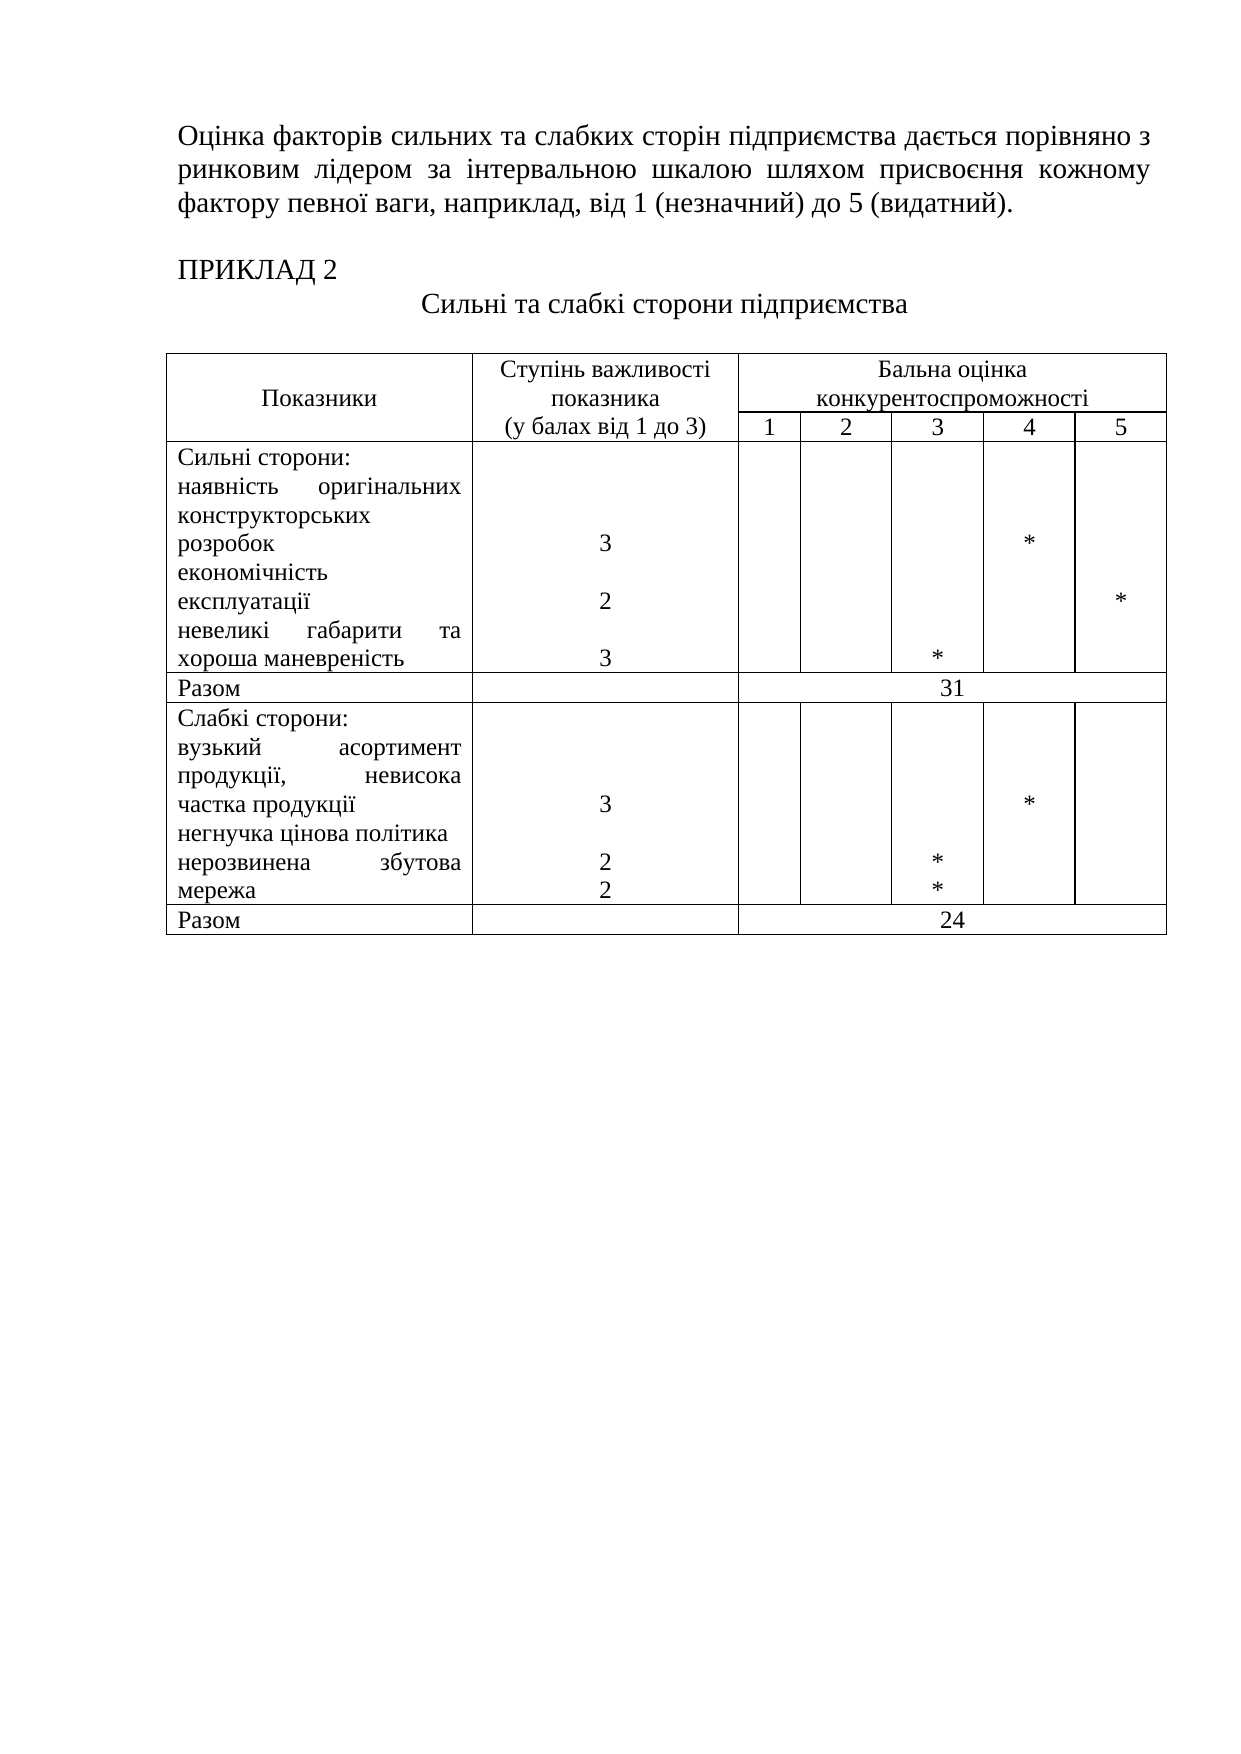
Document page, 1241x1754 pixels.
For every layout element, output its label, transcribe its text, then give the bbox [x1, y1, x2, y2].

text Приклад 2 [177, 252, 1152, 286]
table_cell [739, 442, 800, 672]
table_cell 2 [801, 413, 891, 441]
table_header Показники [167, 354, 472, 441]
table_cell * [984, 703, 1074, 904]
table_cell * [892, 442, 983, 672]
table_cell Разом [167, 673, 472, 702]
table_cell 3 2 2 [473, 703, 738, 904]
table_cell [473, 673, 738, 702]
table_cell * [1076, 442, 1166, 672]
table_cell * * [892, 703, 983, 904]
table_cell 24 [739, 905, 1166, 934]
table_cell * [984, 442, 1074, 672]
text Оцінка факторів сильних та слабких сторін підприємства дається порівняно з ринковим лідером за інтервальною шкалою шляхом присвоєння кожному фактору певної ваги, наприклад, від 1 (незначний) до 5 (видатний). [177, 118, 1152, 219]
table_cell Слабкі сторони: вузький асортимент продукції, невисока частка продукції негнучка цінова політика нерозвинена збутова мережа [167, 703, 472, 904]
table_cell [739, 703, 800, 904]
table_cell 3 2 3 [473, 442, 738, 672]
table_cell 1 [739, 413, 800, 441]
text Сильні та слабкі сторони підприємства [177, 286, 1152, 319]
table_cell Сильні сторони: наявність оригінальних конструкторських розробок економічність експлуатації невеликі габарити та хороша маневреність [167, 442, 472, 672]
table_cell [801, 442, 891, 672]
table_cell [801, 703, 891, 904]
table_header Ступінь важливості показника (у балах від 1 до 3) [473, 354, 738, 441]
table_header Бальна оцінка конкурентоспроможності [739, 354, 1166, 411]
table_cell Разом [167, 905, 472, 934]
table_cell [1076, 703, 1166, 904]
table_cell 4 [984, 413, 1074, 441]
table_cell 3 [892, 413, 983, 441]
table_cell 5 [1076, 413, 1166, 441]
table_cell 31 [739, 673, 1166, 702]
table_cell [473, 905, 738, 934]
